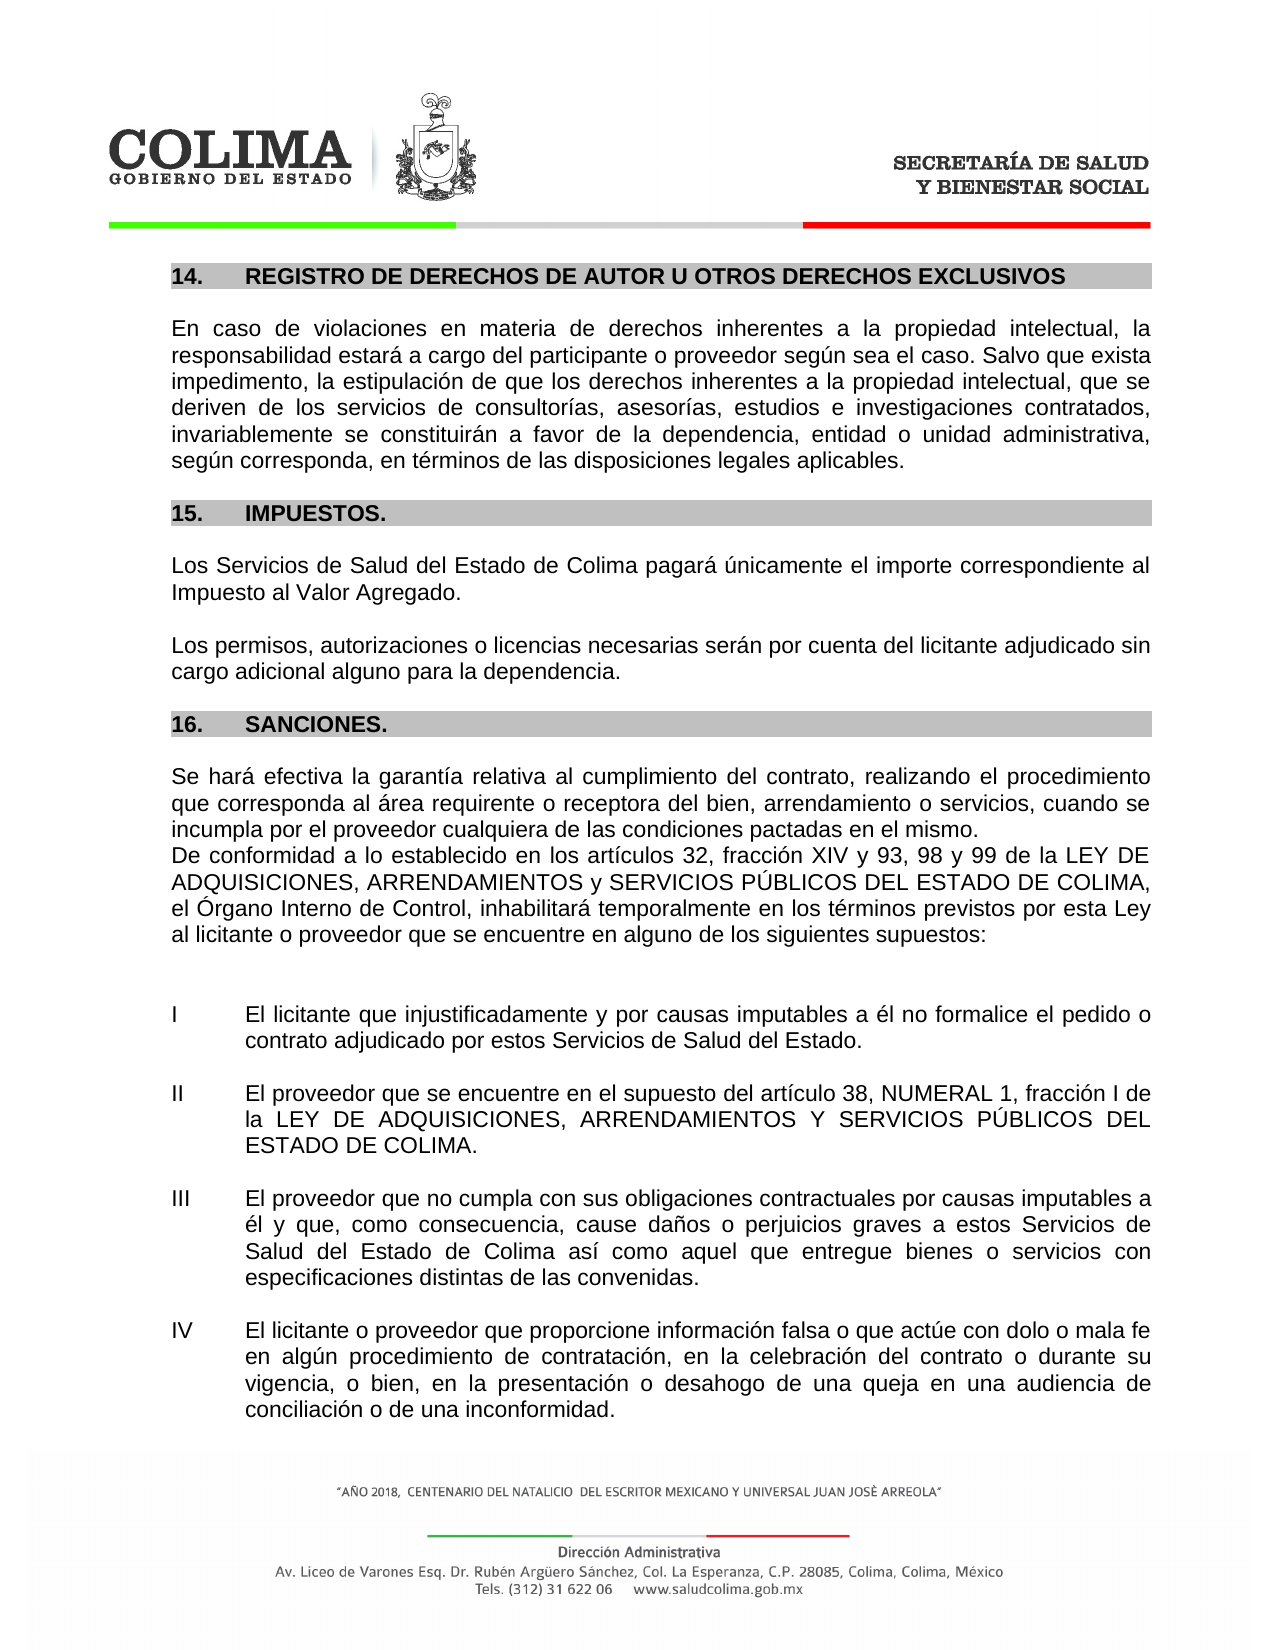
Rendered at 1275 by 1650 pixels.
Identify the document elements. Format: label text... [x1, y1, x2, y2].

picture [27, 1449, 1249, 1650]
picture [0, 7, 1261, 238]
text III El proveedor que no cumpla con sus obligaciones contractuales por causas imputables a él y que, como consecuencia, cause daños o perjuicios graves a estos Servicios de Salud del Estado de Colima así como aquel que entregue bienes o servicios con especificaciones distintas de las convenidas. [171, 1185, 1152, 1290]
text I El licitante que injustificadamente y por causas imputables a él no formalice el pedido o contrato adjudicado por estos Servicios de Salud del Estado. [171, 1001, 1152, 1053]
text II El proveedor que se encuentre en el supuesto del artículo 38, NUMERAL 1, fracción I de la LEY DE ADQUISICIONES, ARRENDAMIENTOS Y SERVICIOS PÚBLICOS DEL ESTADO DE COLIMA. [171, 1079, 1152, 1159]
text Se hará efectiva la garantía relativa al cumplimiento del contrato, realizando el procedimiento que corresponda al área requirente o receptora del bien, arrendamiento o servicios, cuando se incumpla por el proveedor cualquiera de las condiciones pactadas en el mismo. [171, 763, 1152, 842]
text En caso de violaciones en materia de derechos inherentes a la propiedad intelectual, la responsabilidad estará a cargo del participante o proveedor según sea el caso. Salvo que exista impedimento, la estipulación de que los derechos inherentes a la propiedad intelectual, que se deriven de los servicios de consultorías, asesorías, estudios e investigaciones contratados, invariablemente se constituirán a favor de la dependencia, entidad o unidad administrativa, según corresponda, en términos de las disposiciones legales aplicables. [171, 315, 1152, 473]
text Los permisos, autorizaciones o licencias necesarias serán por cuenta del licitante adjudicado sin cargo adicional alguno para la dependencia. [171, 632, 1152, 684]
text 16. SANCIONES. [171, 711, 1152, 737]
text IV El licitante o proveedor que proporcione información falsa o que actúe con dolo o mala fe en algún procedimiento de contratación, en la celebración del contrato o durante su vigencia, o bien, en la presentación o desahogo de una queja en una audiencia de conciliación o de una inconformidad. [171, 1317, 1152, 1422]
text 15. IMPUESTOS. [171, 500, 1152, 526]
text 14. REGISTRO DE DERECHOS DE AUTOR u OTROS DERECHOS EXCLUSIVOS [171, 263, 1152, 289]
text De conformidad a lo establecido en los artículos 32, fracción XIV y 93, 98 y 99 de la LEY DE ADQUISICIONES, ARRENDAMIENTOS y SERVICIOS PÚBLICOS DEL ESTADO DE COLIMA, el Órgano Interno de Control, inhabilitará temporalmente en los términos previstos por esta Ley al licitante o proveedor que se encuentre en alguno de los siguientes supuestos: [171, 842, 1152, 948]
text Los Servicios de Salud del Estado de Colima pagará únicamente el importe correspondiente al Impuesto al Valor Agregado. [171, 552, 1152, 605]
